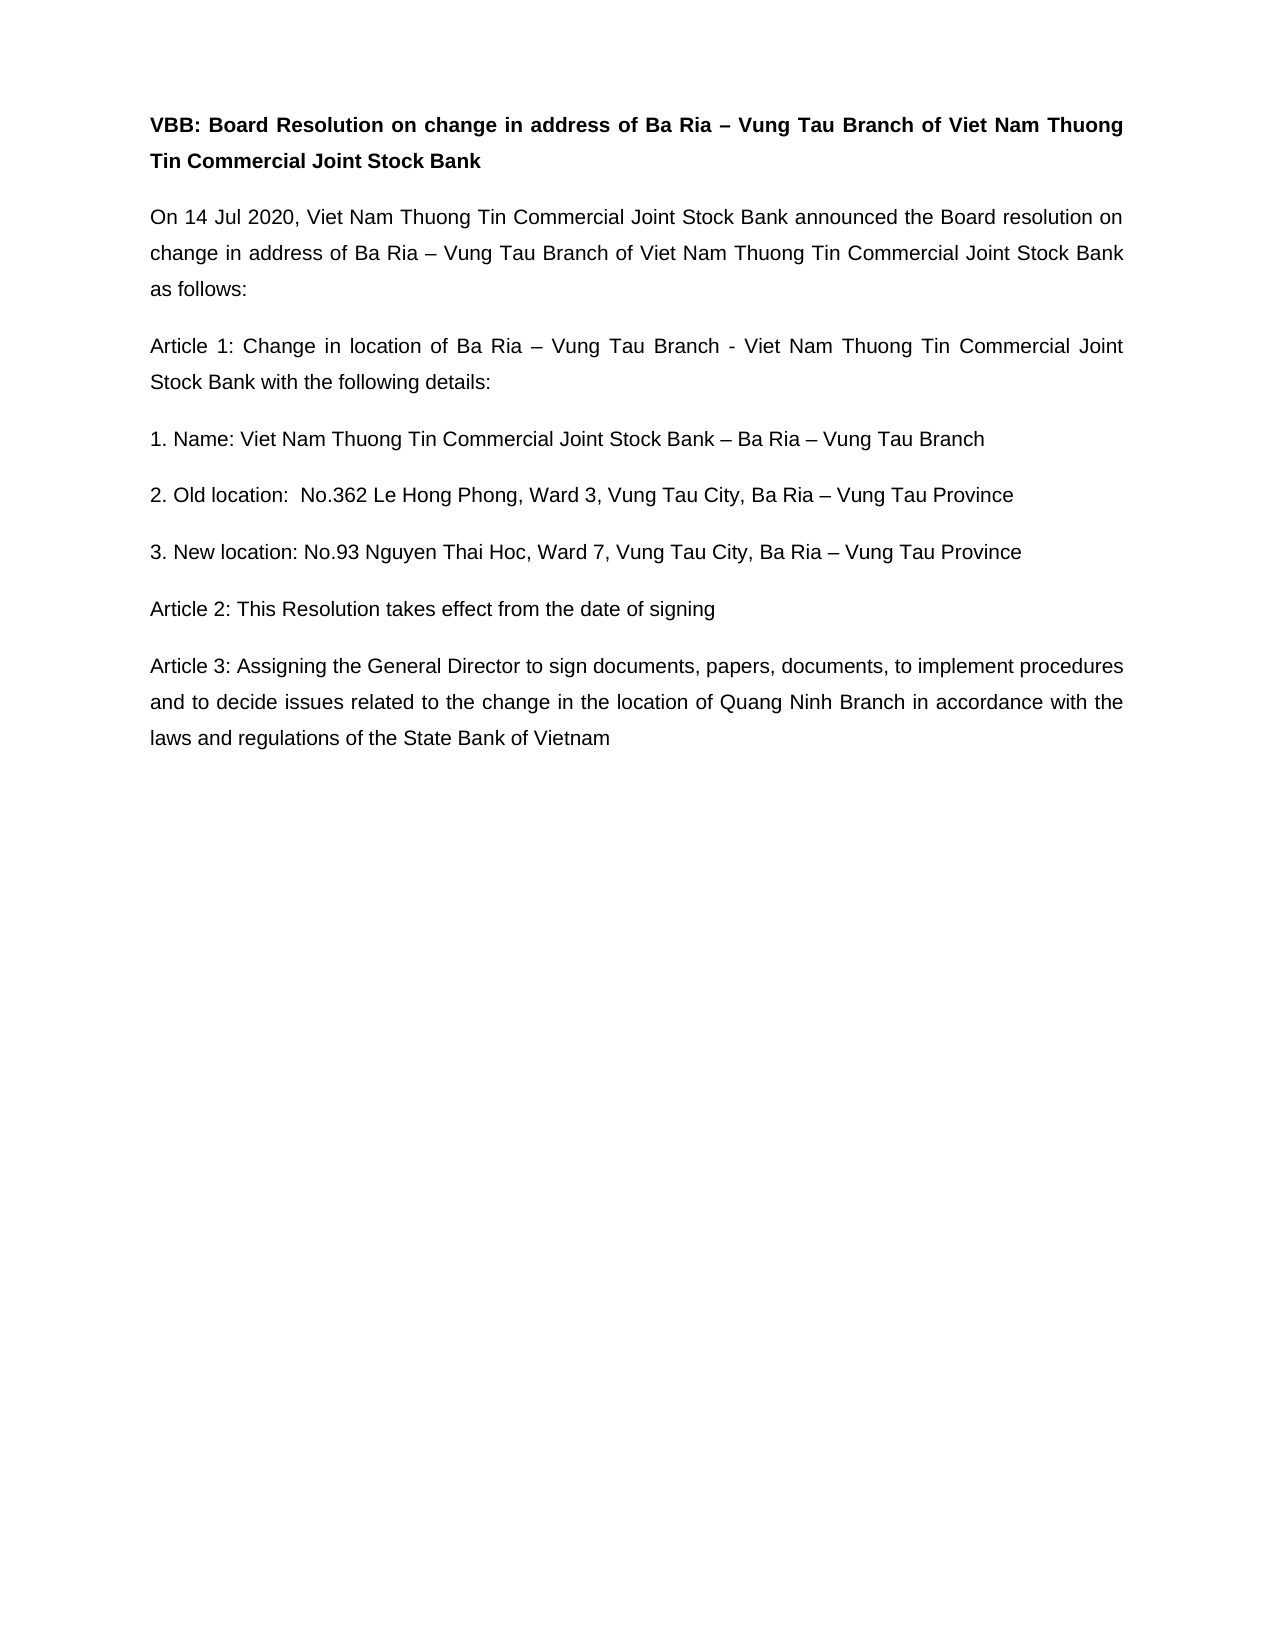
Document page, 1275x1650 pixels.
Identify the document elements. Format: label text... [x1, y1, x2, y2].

text Article 2: This Resolution takes effect from the date of signing [150, 597, 1125, 621]
text 1. Name: Viet Nam Thuong Tin Commercial Joint Stock Bank – Ba Ria – Vung Tau Branch [150, 427, 1125, 451]
text VBB: Board Resolution on change in address of Ba Ria – Vung Tau Branch of Viet Nam Thuong Tin Commercial Joint Stock Bank [150, 112, 1125, 172]
text Article 1: Change in location of Ba Ria – Vung Tau Branch - Viet Nam Thuong Tin Commercial Joint Stock Bank with the following details: [150, 334, 1125, 394]
text Article 3: Assigning the General Director to sign documents, papers, documents, to implement procedures and to decide issues related to the change in the location of Quang Ninh Branch in accordance with the laws and regulations of the State Bank of Vietnam [150, 654, 1125, 749]
text On 14 Jul 2020, Viet Nam Thuong Tin Commercial Joint Stock Bank announced the Board resolution on change in address of Ba Ria – Vung Tau Branch of Viet Nam Thuong Tin Commercial Joint Stock Bank as follows: [150, 205, 1125, 301]
text 2. Old location: No.362 Le Hong Phong, Ward 3, Vung Tau City, Ba Ria – Vung Tau Province [150, 483, 1125, 507]
text 3. New location: No.93 Nguyen Thai Hoc, Ward 7, Vung Tau City, Ba Ria – Vung Tau Province [150, 540, 1125, 564]
